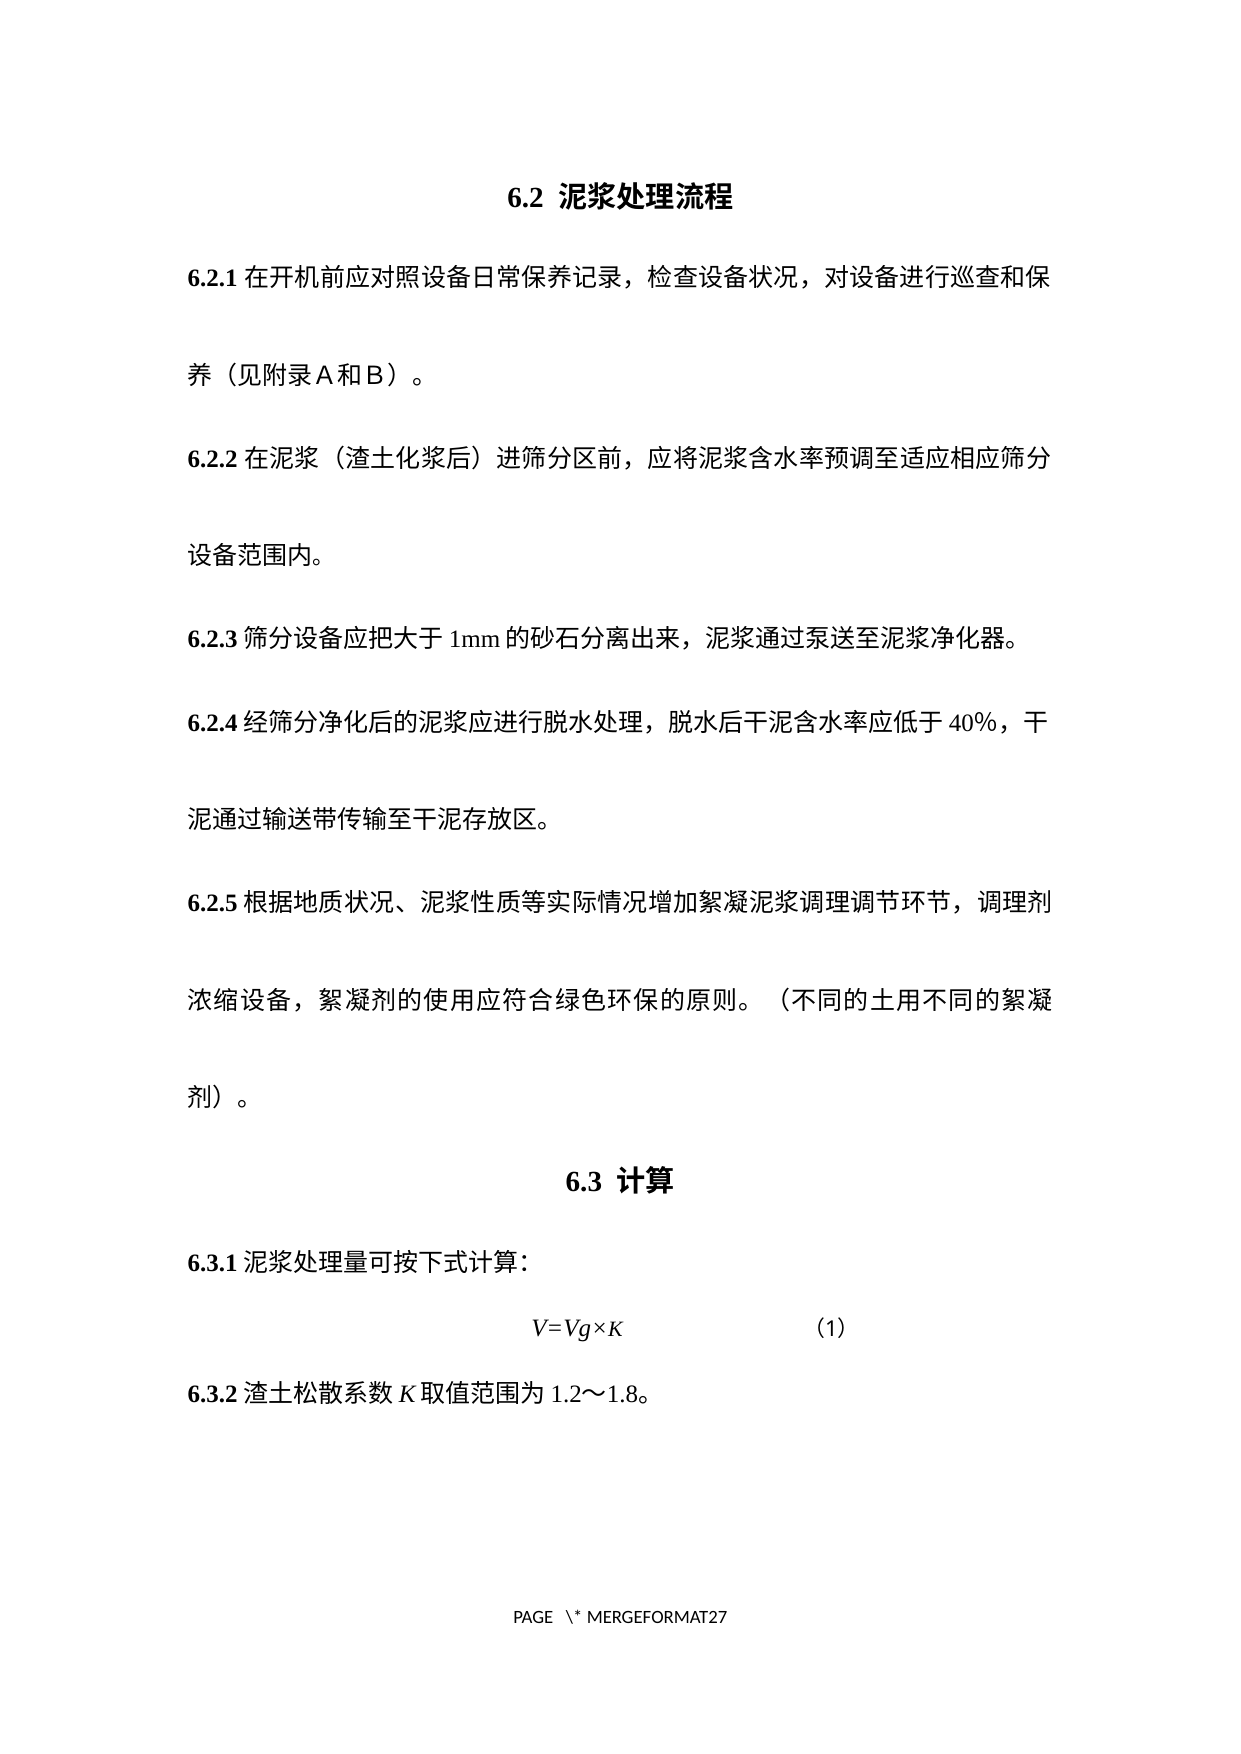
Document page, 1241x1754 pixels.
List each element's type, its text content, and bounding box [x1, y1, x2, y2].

subtitle 6.3 计算 [187, 1146, 1053, 1211]
text 6.2.2 在泥浆（渣土化浆后）进筛分区前，应将泥浆含水率预调至适应相应筛分设备范围内。 [187, 424, 1053, 586]
text V=Vg×K （1） [187, 1311, 1053, 1343]
subtitle 6.2 泥浆处理流程 [187, 162, 1053, 227]
text 6.3.2 渣土松散系数K取值范围为1.2～1.8。 [187, 1359, 1053, 1424]
text 6.2.5根据地质状况、泥浆性质等实际情况增加絮凝泥浆调理调节环节，调理剂浓缩设备，絮凝剂的使用应符合绿色环保的原则。（不同的土用不同的絮凝剂）。 [187, 868, 1053, 1128]
text 6.2.3 筛分设备应把大于1mm的砂石分离出来，泥浆通过泵送至泥浆净化器。 [187, 604, 1053, 669]
text 6.2.4 经筛分净化后的泥浆应进行脱水处理，脱水后干泥含水率应低于40％，干泥通过输送带传输至干泥存放区。 [187, 688, 1053, 850]
text 6.2.1 在开机前应对照设备日常保养记录，检查设备状况，对设备进行巡查和保养（见附录Ａ和Ｂ）。 [187, 243, 1053, 406]
text 6.3.1 泥浆处理量可按下式计算： [187, 1228, 1053, 1293]
